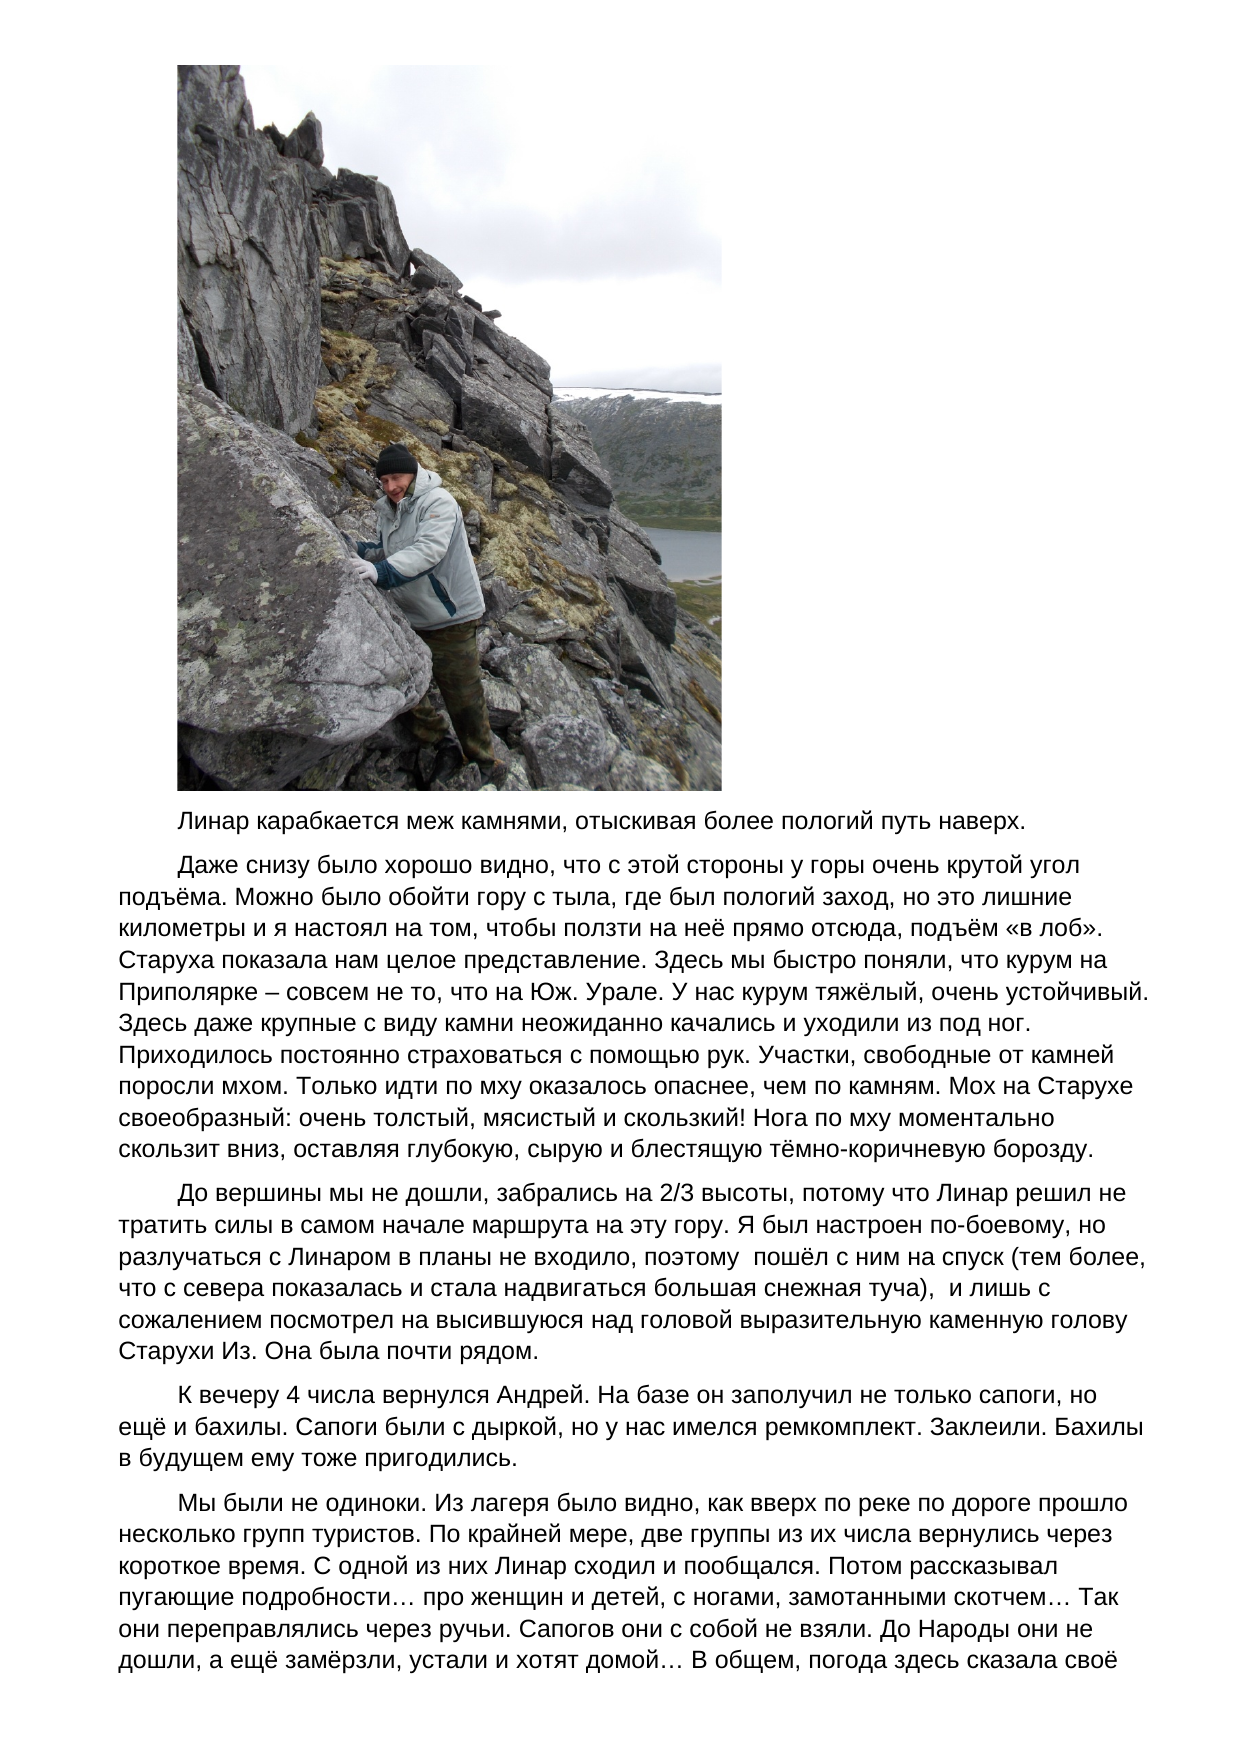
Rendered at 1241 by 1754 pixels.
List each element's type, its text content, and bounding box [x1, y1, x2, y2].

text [118, 1487, 1152, 1674]
text Даже снизу было хорошо видно, что с этой стороны у горы очень крутой угол подъёма. Можно было обойти гору с тыла, где был пологий заход, но это лишние километры и я настоял на том, чтобы ползти на неё прямо отсюда, подъём «в лоб». Старуха показала нам целое представление. Здесь мы быстро поняли, что курум на Приполярке – совсем не то, что на Юж. Урале. У нас курум тяжёлый, очень устойчивый. Здесь даже крупные с виду камни неожиданно качались и уходили из под ног. Приходилось постоянно страховаться с помощью рук. Участки, свободные от камней поросли мхом. Только идти по мху оказалось опаснее, чем по камням. Мох на Старухе своеобразный: очень толстый, мясистый и скользкий! Нога по мху моментально скользит вниз, оставляя глубокую, сырую и блестящую тёмно-коричневую борозду. [118, 850, 1152, 1163]
picture [177, 65, 722, 791]
text К вечеру 4 числа вернулся Андрей. На базе он заполучил не только сапоги, но ещё и бахилы. Сапоги были с дыркой, но у нас имелся ремкомплект. Заклеили. Бахилы в будущем ему тоже пригодились. [118, 1380, 1152, 1472]
text До вершины мы не дошли, забрались на 2/3 высоты, потому что Линар решил не тратить силы в самом начале маршрута на эту гору. Я был настроен по-боевому, но разлучаться с Линаром в планы не входило, поэтому пошёл с ним на спуск (тем более, что с севера показалась и стала надвигаться большая снежная туча), и лишь с сожалением посмотрел на высившуюся над головой выразительную каменную голову Старухи Из. Она была почти рядом. [118, 1178, 1152, 1365]
text Линар карабкается меж камнями, отыскивая более пологий путь наверх. [118, 806, 1152, 835]
